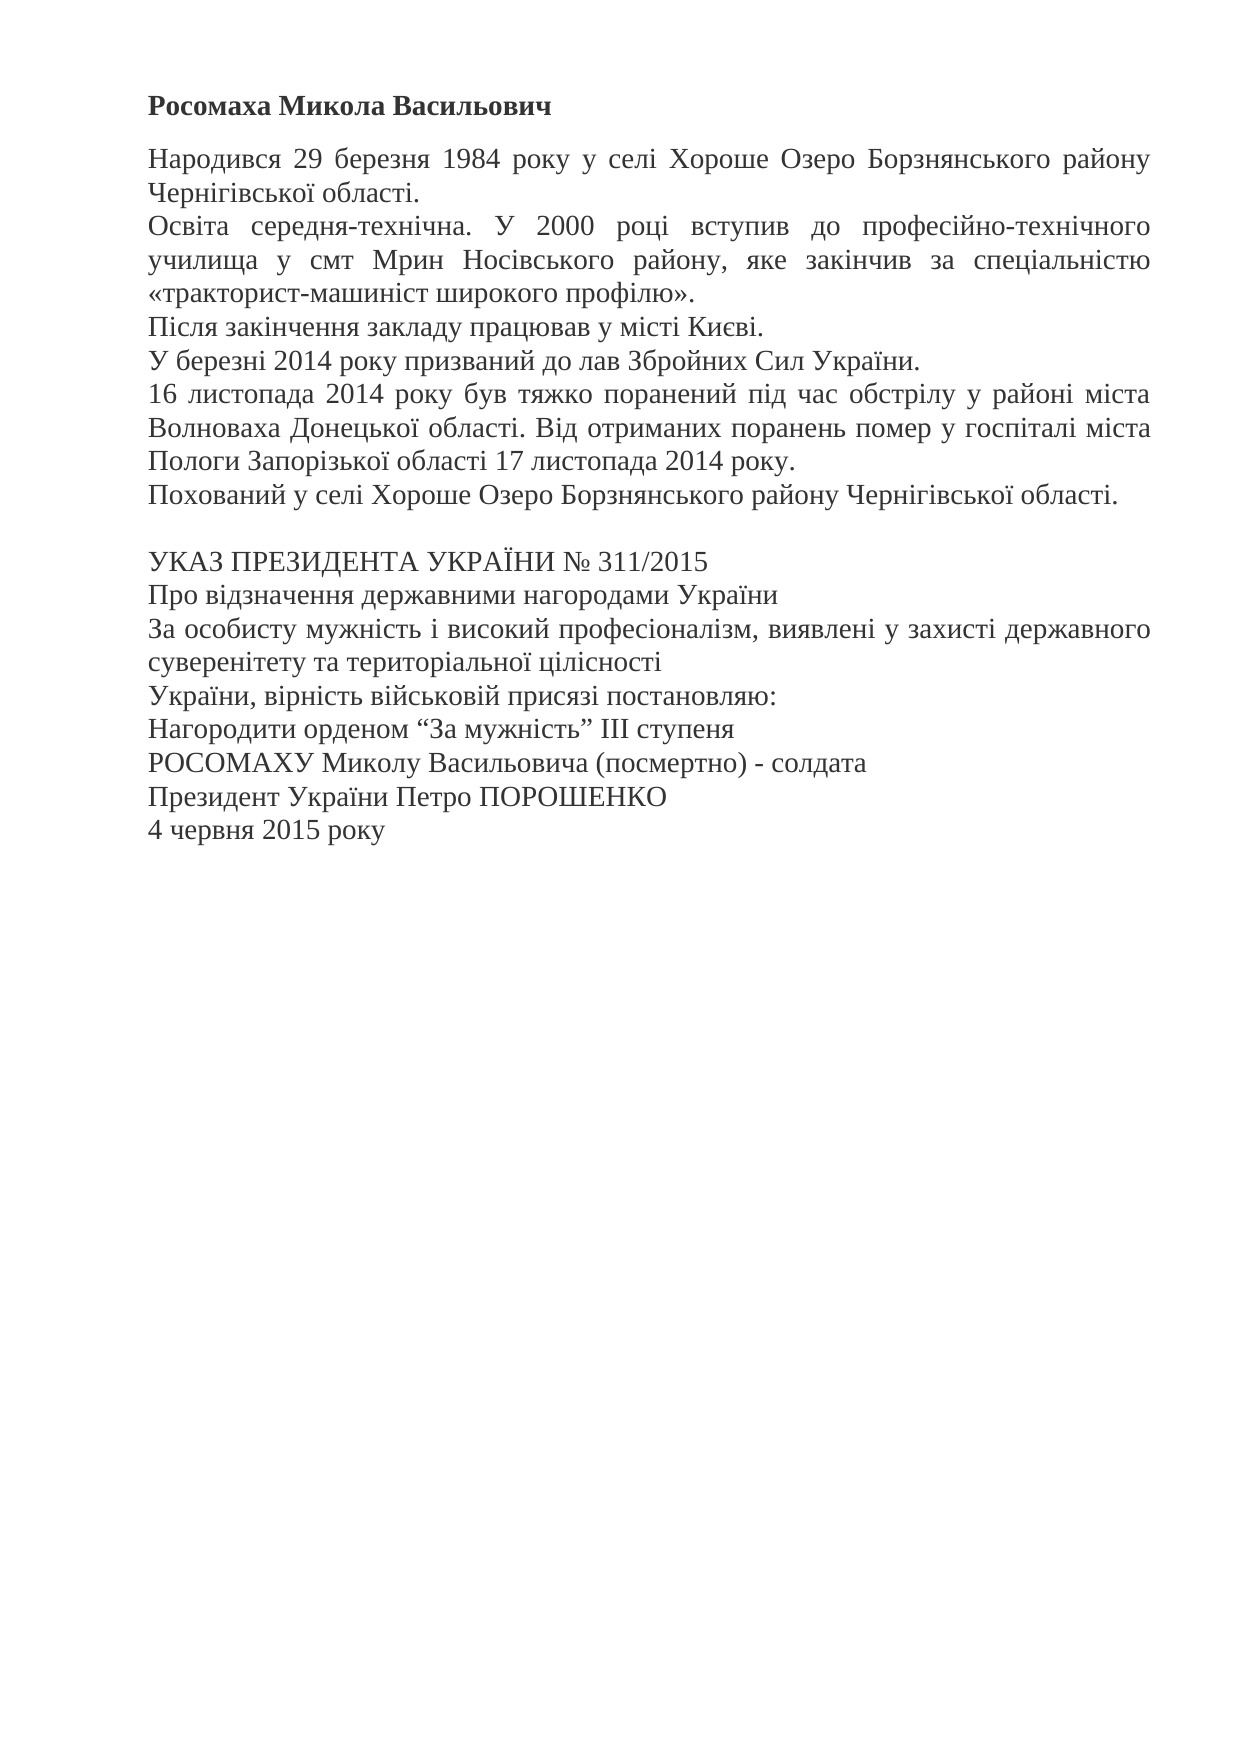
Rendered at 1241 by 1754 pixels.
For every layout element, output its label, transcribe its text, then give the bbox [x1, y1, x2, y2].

text 4 червня 2015 року [148, 812, 1152, 846]
text Про відзначення державними нагородами України [148, 577, 1152, 611]
text РОСОМАХУ Миколу Васильовича (посмертно) - солдата [148, 745, 1152, 779]
text Похований у селі Хороше Озеро Борзнянського району Чернігівської області. [148, 477, 1152, 510]
text Після закінчення закладу працював у місті Києві. [148, 309, 1152, 343]
text Нагородити орденом “За мужність” III ступеня [148, 712, 1152, 745]
text Росомаха Микола Васильович [148, 88, 1152, 122]
text УКАЗ ПРЕЗИДЕНТА УКРАЇНИ № 311/2015 [148, 544, 1152, 577]
text Народився 29 березня 1984 року у селі Хороше Озеро Борзнянського району Чернігівської області. [148, 141, 1152, 208]
text України, вірність військовій присязі постановляю: [148, 678, 1152, 712]
text 16 листопада 2014 року був тяжко поранений під час обстрілу у районі міста Волноваха Донецької області. Від отриманих поранень помер у госпіталі міста Пологи Запорізької області 17 листопада 2014 року. [148, 376, 1152, 477]
text За особисту мужність і високий професіоналізм, виявлені у захисті державного суверенітету та територіальної цілісності [148, 611, 1152, 678]
text Президент України Петро ПОРОШЕНКО [148, 779, 1152, 812]
text Освіта середня-технічна. У 2000 році вступив до професійно-технічного училища у смт Мрин Носівського району, яке закінчив за спеціальністю «тракторист-машиніст широкого профілю». [148, 208, 1152, 309]
text У березні 2014 року призваний до лав Збройних Сил України. [148, 343, 1152, 376]
